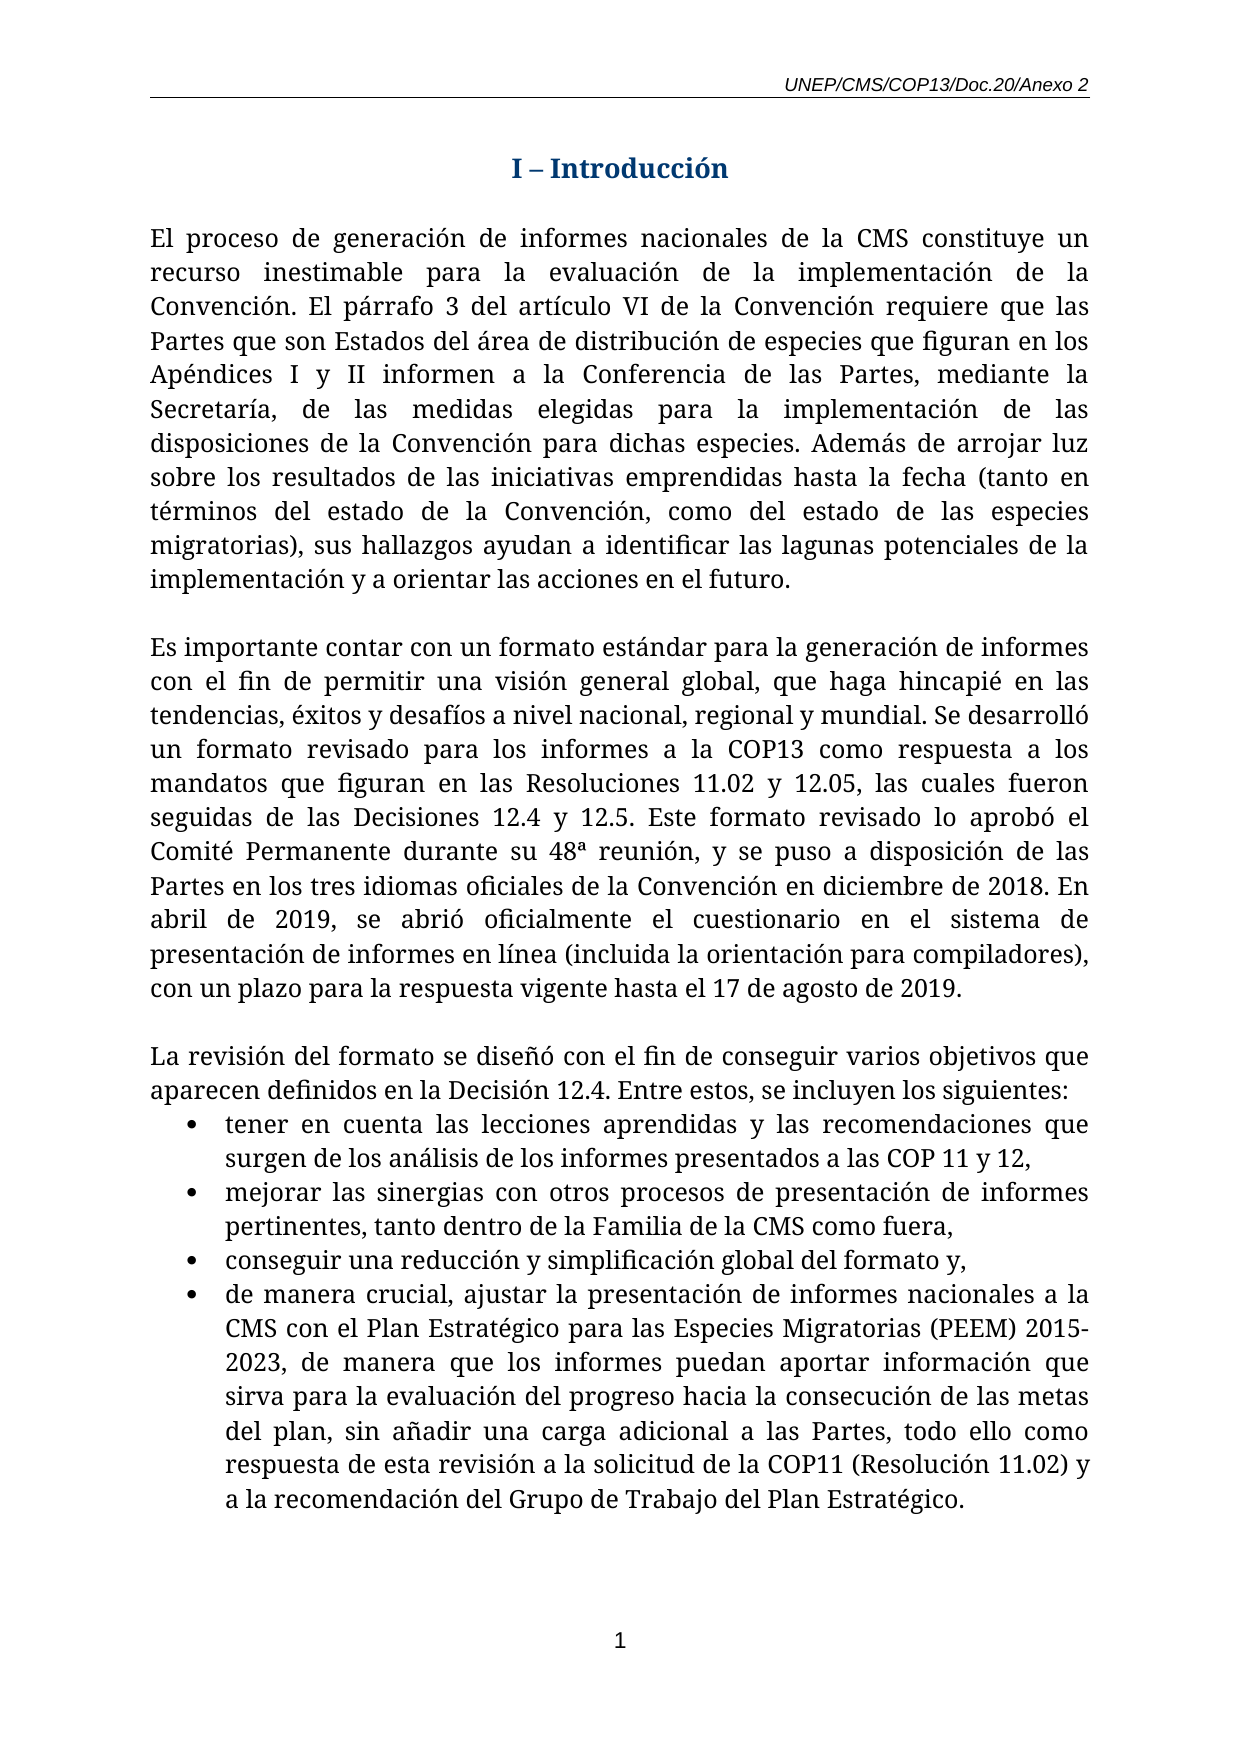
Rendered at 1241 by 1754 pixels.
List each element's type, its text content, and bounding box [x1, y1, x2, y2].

text Es importante contar con un formato estándar para la generación de informes con el fin de permitir una visión general global, que haga hincapié en las tendencias, éxitos y desafíos a nivel nacional, regional y mundial. Se desarrolló un formato revisado para los informes a la COP13 como respuesta a los mandatos que figuran en las Resoluciones 11.02 y 12.05, las cuales fueron seguidas de las Decisiones 12.4 y 12.5. Este formato revisado lo aprobó el Comité Permanente durante su 48ª reunión, y se puso a disposición de las Partes en los tres idiomas oficiales de la Convención en diciembre de 2018. En abril de 2019, se abrió oficialmente el cuestionario en el sistema de presentación de informes en línea (incluida la orientación para compiladores), con un plazo para la respuesta vigente hasta el 17 de agosto de 2019. [150, 630, 1090, 1004]
text La revisión del formato se diseñó con el fin de conseguir varios objetivos que aparecen definidos en la Decisión 12.4. Entre estos, se incluyen los siguientes: [150, 1038, 1090, 1107]
text I – Introducción [150, 150, 1090, 187]
list tener en cuenta las lecciones aprendidas y las recomendaciones que surgen de los análisis de los informes presentados a las COP 11 y 12, [187, 1107, 1090, 1175]
list de manera crucial, ajustar la presentación de informes nacionales a la CMS con el Plan Estratégico para las Especies Migratorias (PEEM) 2015-2023, de manera que los informes puedan aportar información que sirva para la evaluación del progreso hacia la consecución de las metas del plan, sin añadir una carga adicional a las Partes, todo ello como respuesta de esta revisión a la solicitud de la COP11 (Resolución 11.02) y a la recomendación del Grupo de Trabajo del Plan Estratégico. [187, 1277, 1090, 1515]
list mejorar las sinergias con otros procesos de presentación de informes pertinentes, tanto dentro de la Familia de la CMS como fuera, [187, 1175, 1090, 1243]
list conseguir una reducción y simplificación global del formato y, [187, 1243, 1090, 1277]
text El proceso de generación de informes nacionales de la CMS constituye un recurso inestimable para la evaluación de la implementación de la Convención. El párrafo 3 del artículo VI de la Convención requiere que las Partes que son Estados del área de distribución de especies que figuran en los Apéndices I y II informen a la Conferencia de las Partes, mediante la Secretaría, de las medidas elegidas para la implementación de las disposiciones de la Convención para dichas especies. Además de arrojar luz sobre los resultados de las iniciativas emprendidas hasta la fecha (tanto en términos del estado de la Convención, como del estado de las especies migratorias), sus hallazgos ayudan a identificar las lagunas potenciales de la implementación y a orientar las acciones en el futuro. [150, 221, 1090, 596]
